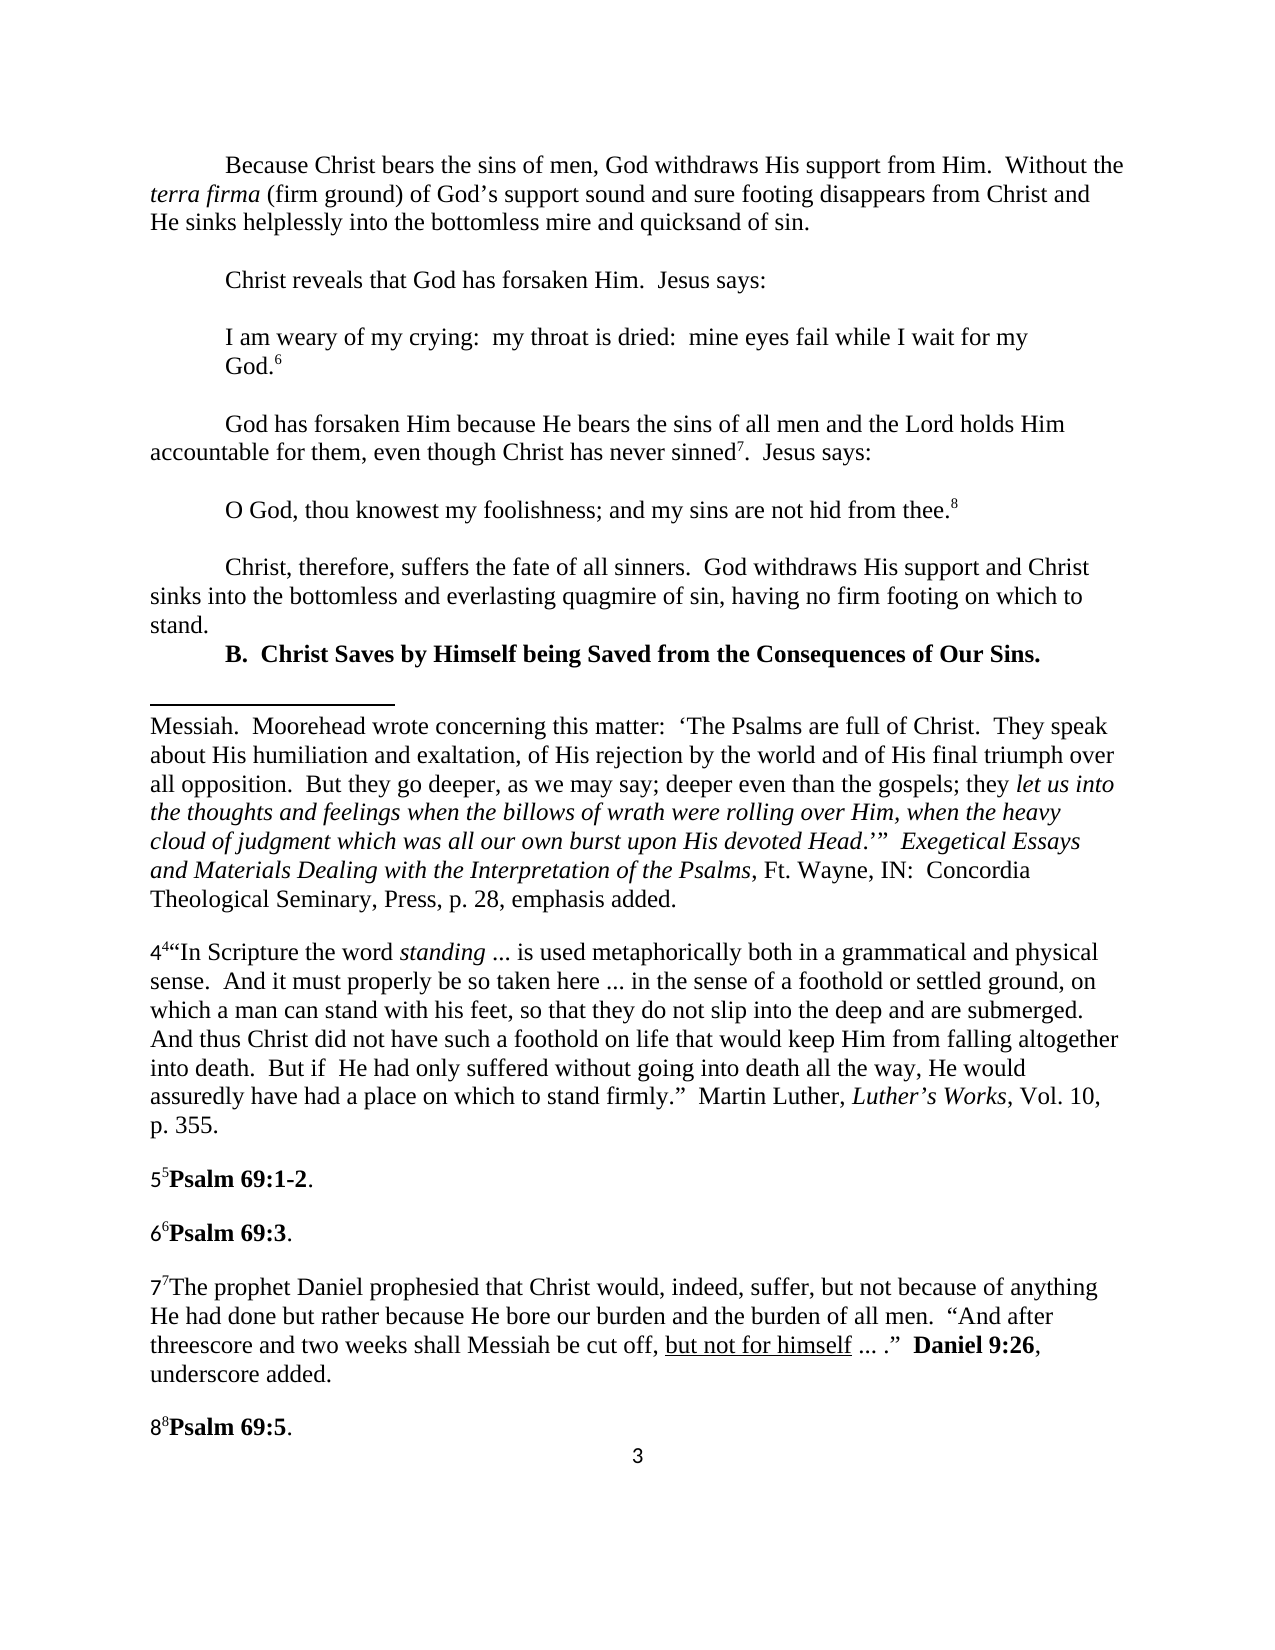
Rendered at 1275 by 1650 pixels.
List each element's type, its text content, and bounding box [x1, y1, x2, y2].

text Because Christ bears the sins of men, God withdraws His support from Him. Without the terra firma (firm ground) of God’s support sound and sure footing disappears from Christ and He sinks helplessly into the bottomless mire and quicksand of sin. [150, 150, 1125, 236]
text O God, thou knowest my foolishness; and my sins are not hid from thee.8 [225, 495, 1050, 524]
text God has forsaken Him because He bears the sins of all men and the Lord holds Him accountable for them, even though Christ has never sinned7. Jesus says: [150, 409, 1125, 466]
text Christ reveals that God has forsaken Him. Jesus says: [150, 265, 1125, 294]
text I am weary of my crying: my throat is dried: mine eyes fail while I wait for my God.6 [225, 322, 1050, 380]
text Christ, therefore, suffers the fate of all sinners. God withdraws His support and Christ sinks into the bottomless and everlasting quagmire of sin, having no firm footing on which to stand. [150, 552, 1125, 639]
text B. Christ Saves by Himself being Saved from the Consequences of Our Sins. [225, 639, 1050, 667]
